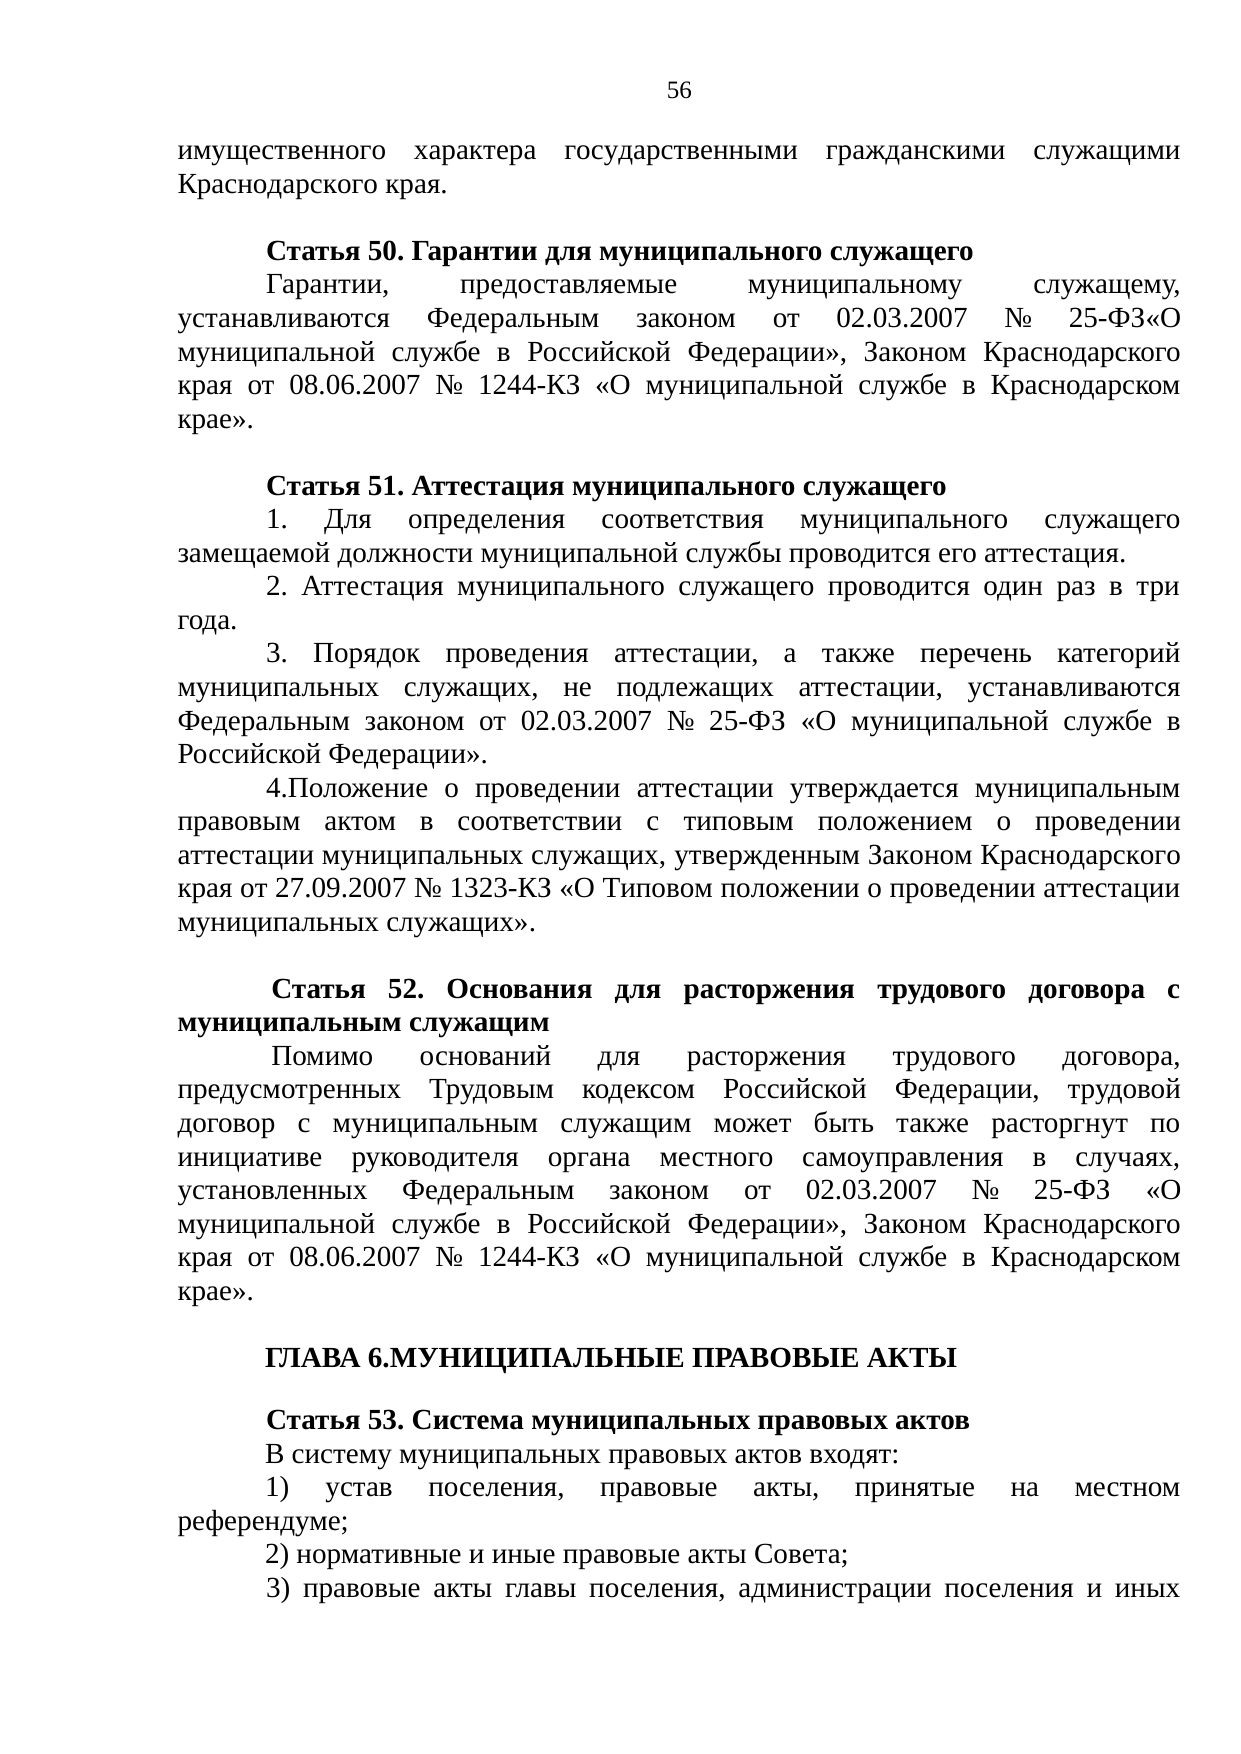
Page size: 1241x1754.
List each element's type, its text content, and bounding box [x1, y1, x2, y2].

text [177, 132, 1181, 199]
text 2) нормативные и иные правовые акты Совета; [177, 1536, 1181, 1570]
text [177, 1570, 1181, 1603]
text 4.Положение о проведении аттестации утверждается муниципальным правовым актом в соответствии с типовым положением о проведении аттестации муниципальных служащих, утвержденным Законом Краснодарского края от 27.09.2007 № 1323-КЗ «О Типовом положении о проведении аттестации муниципальных служащих». [177, 770, 1181, 937]
list устав поселения, правовые акты, принятые на местном референдуме; [177, 1469, 1181, 1536]
subtitle Статья 53. Система муниципальных правовых актов [177, 1402, 1181, 1436]
text Статья 52. Основания для расторжения трудового договора с муниципальным служащим [177, 971, 1181, 1038]
text Помимо оснований для расторжения трудового договора, предусмотренных Трудовым кодексом Российской Федерации, трудовой договор с муниципальным служащим может быть также расторгнут по инициативе руководителя органа местного самоуправления в случаях, установленных Федеральным законом от 02.03.2007 № 25-ФЗ «О муниципальной службе в Российской Федерации», Законом Краснодарского края от 08.06.2007 № 1244-КЗ «О муниципальной службе в Краснодарском крае». [177, 1038, 1181, 1306]
text 1. Для определения соответствия муниципального служащего замещаемой должности муниципальной службы проводится его аттестация. [177, 501, 1181, 568]
text Гарантии, предоставляемые муниципальному служащему, устанавливаются Федеральным законом от 02.03.2007 № 25-ФЗ«О муниципальной службе в Российской Федерации», Законом Краснодарского края от 08.06.2007 № 1244-КЗ «О муниципальной службе в Краснодарском крае». [177, 267, 1181, 434]
subtitle Статья 50. Гарантии для муниципального служащего [177, 233, 1181, 267]
subtitle Статья 51. Аттестация муниципального служащего [177, 468, 1181, 501]
text В систему муниципальных правовых актов входят: [177, 1436, 1181, 1469]
text 2. Аттестация муниципального служащего проводится один раз в три года. [177, 568, 1181, 636]
subtitle ГЛАВА 6.МУНИЦИПАЛЬНЫЕ ПРАВОВЫЕ АКТЫ [265, 1340, 1181, 1373]
text 3. Порядок проведения аттестации, а также перечень категорий муниципальных служащих, не подлежащих аттестации, устанавливаются Федеральным законом от 02.03.2007 № 25-ФЗ «О муниципальной службе в Российской Федерации». [177, 636, 1181, 770]
